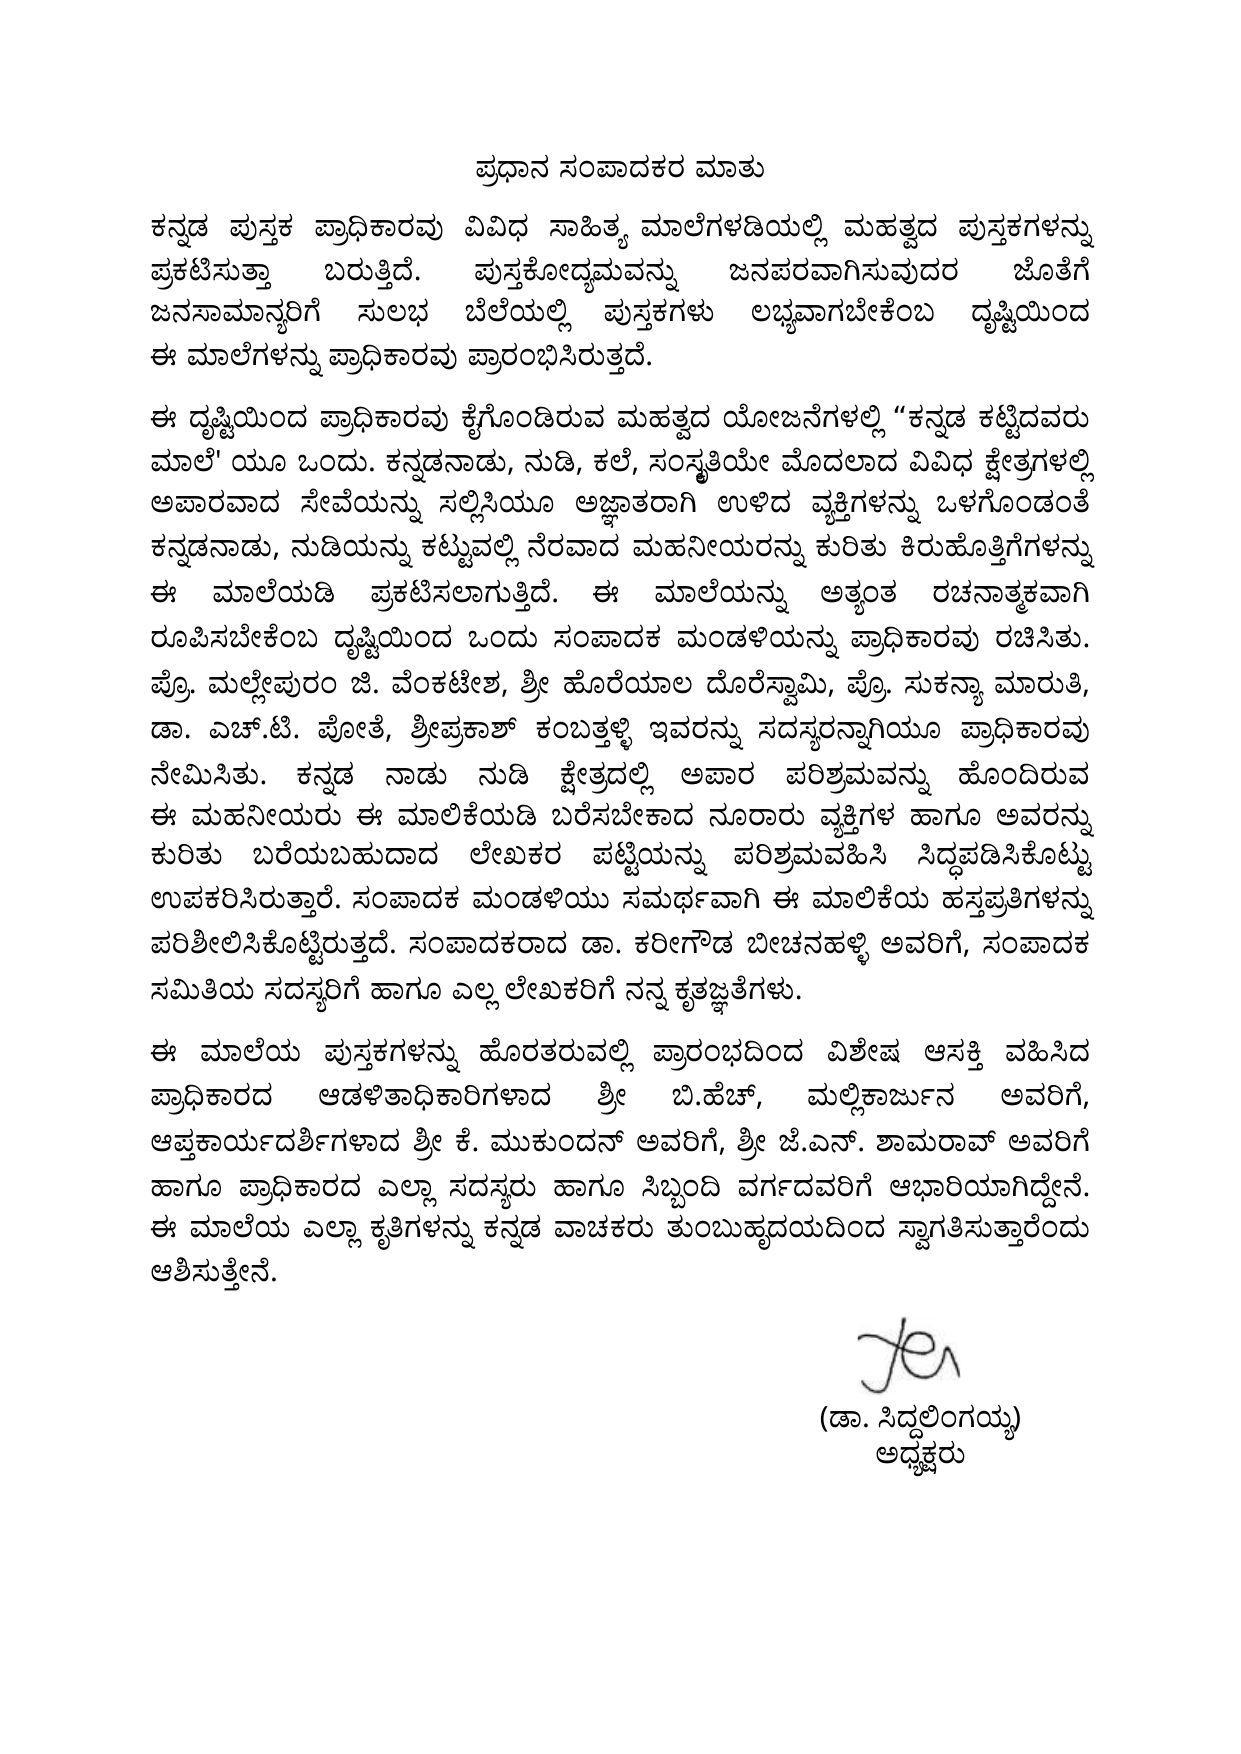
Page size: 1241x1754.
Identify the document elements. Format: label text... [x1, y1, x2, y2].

text ಪ್ರಧಾನ ಸಂಪಾದಕರ ಮಾತು [150, 150, 1090, 184]
text ಈ ಮಾಲೆಯ ಪುಸ್ತಕಗಳನ್ನು ಹೊರತರುವಲ್ಲಿ ಪ್ರಾರಂಭದಿಂದ ವಿಶೇಷ ಆಸಕ್ತಿ ವಹಿಸಿದ ಪ್ರಾಧಿಕಾರದ ಆಡಳಿತಾಧಿಕಾರಿಗಳಾದ ಶ್ರೀ ಬಿ.ಹೆಚ್, ಮಲ್ಲಿಕಾರ್ಜುನ ಅವರಿಗೆ, ಆಪ್ತಕಾರ್ಯದರ್ಶಿಗಳಾದ ಶ್ರೀ ಕೆ. ಮುಕುಂದನ್ ಅವರಿಗೆ, ಶ್ರೀ ಜೆ.ಎನ್. ಶಾಮರಾವ್ ಅವರಿಗೆ ಹಾಗೂ ಪ್ರಾಧಿಕಾರದ ಎಲ್ಲಾ ಸದಸ್ಯರು ಹಾಗೂ ಸಿಬ್ಬಂದಿ ವರ್ಗದವರಿಗೆ ಆಭಾರಿಯಾಗಿದ್ದೇನೆ. ಈ ಮಾಲೆಯ ಎಲ್ಲಾ ಕೃತಿಗಳನ್ನು ಕನ್ನಡ ವಾಚಕರು ತುಂಬುಹೃದಯದಿಂದ ಸ್ವಾಗತಿಸುತ್ತಾರೆಂದು ಆಶಿಸುತ್ತೇನೆ. [150, 1034, 1090, 1290]
text ಕನ್ನಡ ಪುಸ್ತಕ ಪ್ರಾಧಿಕಾರವು ವಿವಿಧ ಸಾಹಿತ್ಯ ಮಾಲೆಗಳಡಿಯಲ್ಲಿ ಮಹತ್ವದ ಪುಸ್ತಕಗಳನ್ನು ಪ್ರಕಟಿಸುತ್ತಾ ಬರುತ್ತಿದೆ. ಪುಸ್ತಕೋದ್ಯಮವನ್ನು ಜನಪರವಾಗಿಸುವುದರ ಜೊತೆಗೆ ಜನಸಾಮಾನ್ಯರಿಗೆ ಸುಲಭ ಬೆಲೆಯಲ್ಲಿ ಪುಸ್ತಕಗಳು ಲಭ್ಯವಾಗಬೇಕೆಂಬ ದೃಷ್ಟಿಯಿಂದ ಈ ಮಾಲೆಗಳನ್ನು ಪ್ರಾಧಿಕಾರವು ಪ್ರಾರಂಭಿಸಿರುತ್ತದೆ. [150, 210, 1090, 374]
text ಈ ದೃಷ್ಟಿಯಿಂದ ಪ್ರಾಧಿಕಾರವು ಕೈಗೊಂಡಿರುವ ಮಹತ್ವದ ಯೋಜನೆಗಳಲ್ಲಿ “ಕನ್ನಡ ಕಟ್ಟಿದವರು ಮಾಲೆ' ಯೂ ಒಂದು. ಕನ್ನಡನಾಡು, ನುಡಿ, ಕಲೆ, ಸಂಸ್ಕೃತಿಯೇ ಮೊದಲಾದ ವಿವಿಧ ಕ್ಷೇತ್ರಗಳಲ್ಲಿ ಅಪಾರವಾದ ಸೇವೆಯನ್ನು ಸಲ್ಲಿಸಿಯೂ ಅಜ್ಞಾತರಾಗಿ ಉಳಿದ ವ್ಯಕ್ತಿಗಳನ್ನು ಒಳಗೊಂಡಂತೆ ಕನ್ನಡನಾಡು, ನುಡಿಯನ್ನು ಕಟ್ಟುವಲ್ಲಿ ನೆರವಾದ ಮಹನೀಯರನ್ನು ಕುರಿತು ಕಿರುಹೊತ್ತಿಗೆಗಳನ್ನು ಈ ಮಾಲೆಯಡಿ ಪ್ರಕಟಿಸಲಾಗುತ್ತಿದೆ. ಈ ಮಾಲೆಯನ್ನು ಅತ್ಯಂತ ರಚನಾತ್ಮಕವಾಗಿ ರೂಪಿಸಬೇಕೆಂಬ ದೃಷ್ಟಿಯಿಂದ ಒಂದು ಸಂಪಾದಕ ಮಂಡಳಿಯನ್ನು ಪ್ರಾಧಿಕಾರವು ರಚಿಸಿತು. ಪ್ರೊ. ಮಲ್ಲೇಪುರಂ ಜಿ. ವೆಂಕಟೇಶ, ಶ್ರೀ ಹೊರೆಯಾಲ ದೊರೆಸ್ವಾಮಿ, ಪ್ರೊ. ಸುಕನ್ಯಾ ಮಾರುತಿ, ಡಾ. ಎಚ್.ಟಿ. ಪೋತೆ, ಶ್ರೀಪ್ರಕಾಶ್ ಕಂಬತ್ತಳ್ಳಿ ಇವರನ್ನು ಸದಸ್ಯರನ್ನಾಗಿಯೂ ಪ್ರಾಧಿಕಾರವು ನೇಮಿಸಿತು. ಕನ್ನಡ ನಾಡು ನುಡಿ ಕ್ಷೇತ್ರದಲ್ಲಿ ಅಪಾರ ಪರಿಶ್ರಮವನ್ನು ಹೊಂದಿರುವ ಈ ಮಹನೀಯರು ಈ ಮಾಲಿಕೆಯಡಿ ಬರೆಸಬೇಕಾದ ನೂರಾರು ವ್ಯಕ್ತಿಗಳ ಹಾಗೂ ಅವರನ್ನು ಕುರಿತು ಬರೆಯಬಹುದಾದ ಲೇಖಕರ ಪಟ್ಟಿಯನ್ನು ಪರಿಶ್ರಮವಹಿಸಿ ಸಿದ್ಧಪಡಿಸಿಕೊಟ್ಟು ಉಪಕರಿಸಿರುತ್ತಾರೆ. ಸಂಪಾದಕ ಮಂಡಳಿಯು ಸಮರ್ಥವಾಗಿ ಈ ಮಾಲಿಕೆಯ ಹಸ್ತಪ್ರತಿಗಳನ್ನು ಪರಿಶೀಲಿಸಿಕೊಟ್ಟಿರುತ್ತದೆ. ಸಂಪಾದಕರಾದ ಡಾ. ಕರೀಗೌಡ ಬೀಚನಹಳ್ಳಿ ಅವರಿಗೆ, ಸಂಪಾದಕ ಸಮಿತಿಯ ಸದಸ್ಯರಿಗೆ ಹಾಗೂ ಎಲ್ಲ ಲೇಖಕರಿಗೆ ನನ್ನ ಕೃತಜ್ಞತೆಗಳು. [150, 401, 1090, 1008]
text (ಡಾ. ಸಿದ್ದಲಿಂಗಯ್ಯ) [750, 1396, 1090, 1436]
text ಅಧ್ಯಕ್ಷರು [750, 1436, 1090, 1470]
